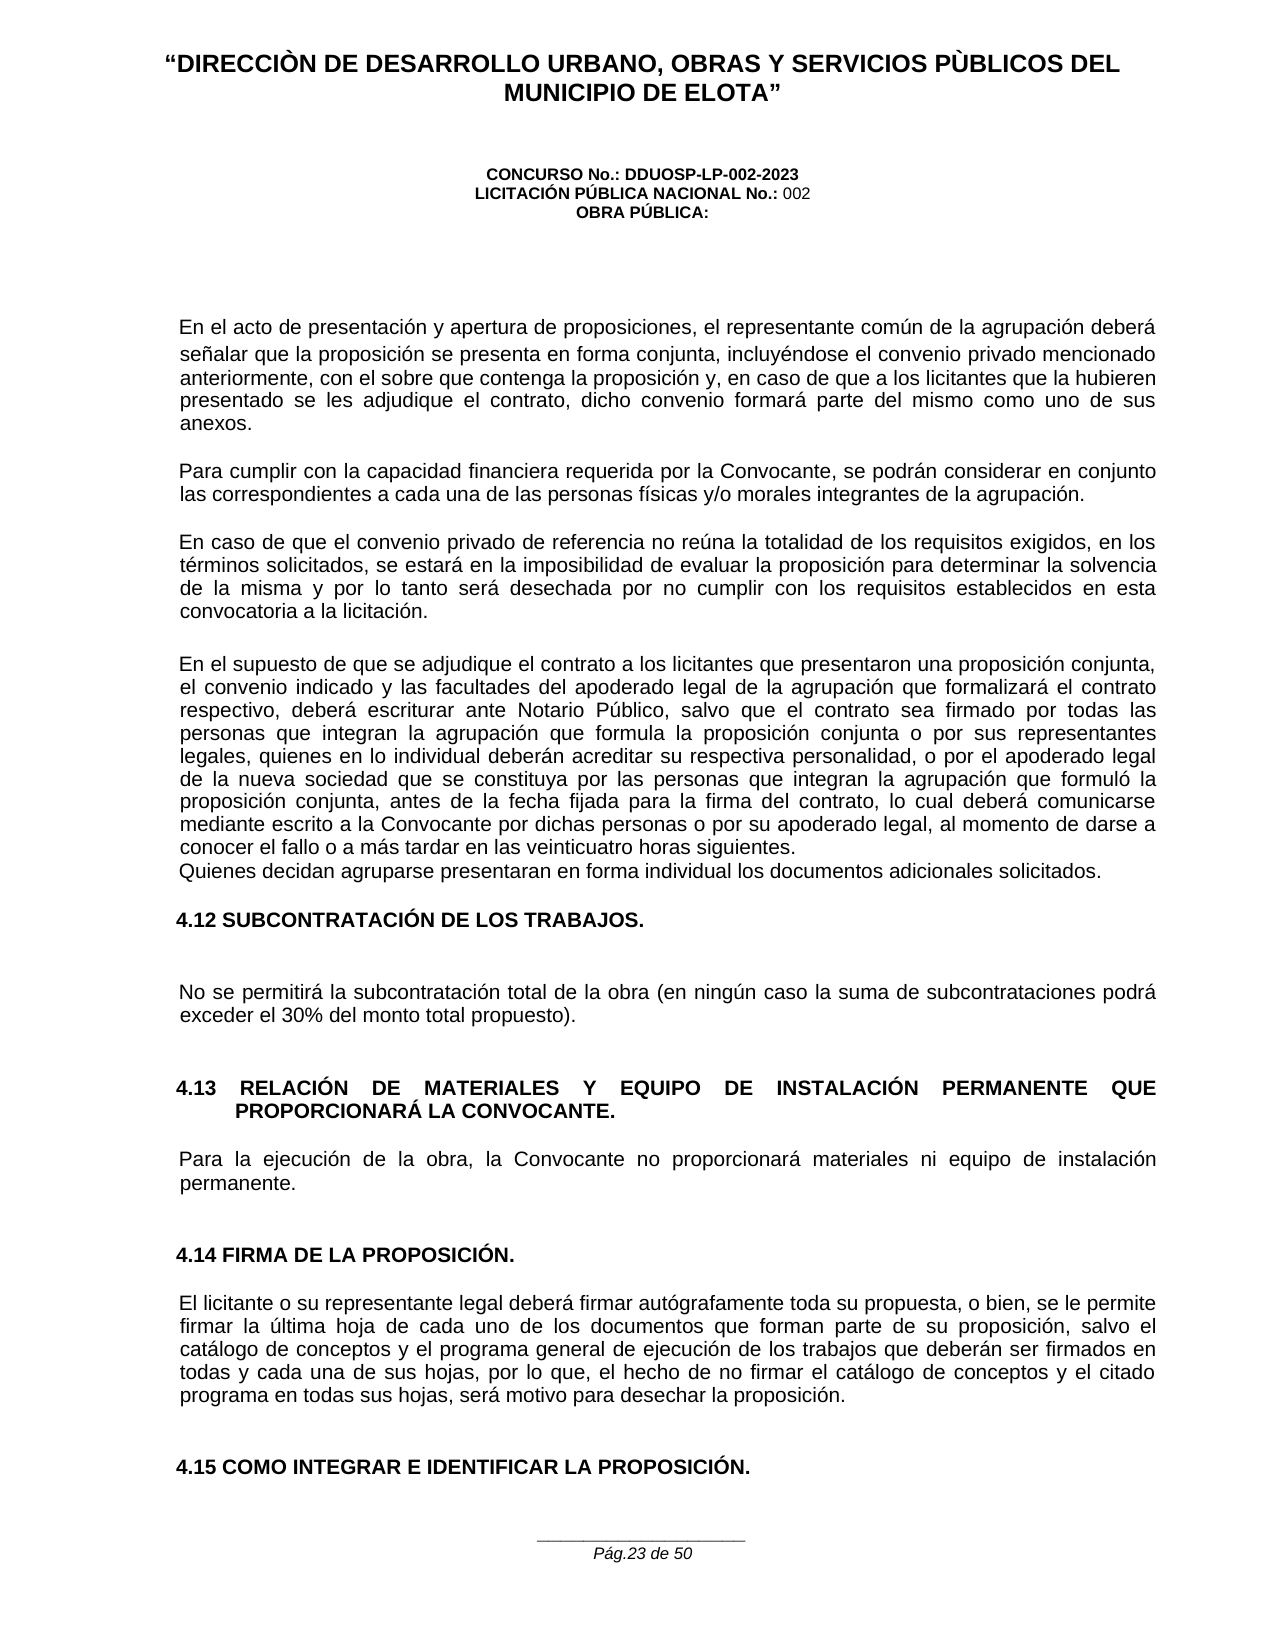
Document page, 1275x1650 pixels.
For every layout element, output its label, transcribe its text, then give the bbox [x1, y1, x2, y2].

subtitle 4.13 RELACIÓN DE MATERIALES Y EQUIPO DE INSTALACIÓN PERMANENTE QUE PROPORCIONARÁ LA CONVOCANTE. [176, 1076, 1158, 1123]
text Para la ejecución de la obra, la Convocante no proporcionará materiales ni equipo de instalación permanente. [179, 1149, 1158, 1194]
text No se permitirá la subcontratación total de la obra (en ningún caso la suma de subcontrataciones podrá exceder el 30% del monto total propuesto). [179, 981, 1158, 1027]
subtitle 4.15 COMO INTEGRAR E IDENTIFICAR LA PROPOSICIÓN. [176, 1456, 1158, 1479]
text Quienes decidan agruparse presentaran en forma individual los documentos adicionales solicitados. [179, 860, 1158, 883]
text En caso de que el convenio privado de referencia no reúna la totalidad de los requisitos exigidos, en los términos solicitados, se estará en la imposibilidad de evaluar la proposición para determinar la solvencia de la misma y por lo tanto será desechada por no cumplir con los requisitos establecidos en esta convocatoria a la licitación. [179, 531, 1158, 623]
text En el acto de presentación y apertura de proposiciones, el representante común de la agrupación deberá señalar que la proposición se presenta en forma conjunta, incluyéndose el convenio privado mencionado anteriormente, con el sobre que contenga la proposición y, en caso de que a los licitantes que la hubieren presentado se les adjudique el contrato, dicho convenio formará parte del mismo como uno de sus anexos. [179, 316, 1158, 435]
subtitle 4.14 FIRMA DE LA PROPOSICIÓN. [176, 1244, 1158, 1267]
text En el supuesto de que se adjudique el contrato a los licitantes que presentaron una proposición conjunta, el convenio indicado y las facultades del apoderado legal de la agrupación que formalizará el contrato respectivo, deberá escriturar ante Notario Público, salvo que el contrato sea firmado por todas las personas que integran la agrupación que formula la proposición conjunta o por sus representantes legales, quienes en lo individual deberán acreditar su respectiva personalidad, o por el apoderado legal de la nueva sociedad que se constituya por las personas que integran la agrupación que formuló la proposición conjunta, antes de la fecha fijada para la firma del contrato, lo cual deberá comunicarse mediante escrito a la Convocante por dichas personas o por su apoderado legal, al momento de darse a conocer el fallo o a más tardar en las veinticuatro horas siguientes. [179, 654, 1158, 859]
text Para cumplir con la capacidad financiera requerida por la Convocante, se podrán considerar en conjunto las correspondientes a cada una de las personas físicas y/o morales integrantes de la agrupación. [179, 461, 1158, 506]
text El licitante o su representante legal deberá firmar autógrafamente toda su propuesta, o bien, se le permite firmar la última hoja de cada uno de los documentos que forman parte de su proposición, salvo el catálogo de conceptos y el programa general de ejecución de los trabajos que deberán ser firmados en todas y cada una de sus hojas, por lo que, el hecho de no firmar el catálogo de conceptos y el citado programa en todas sus hojas, será motivo para desechar la proposición. [179, 1293, 1158, 1407]
subtitle 4.12 SUBCONTRATACIÓN DE LOS TRABAJOS. [176, 908, 1158, 932]
